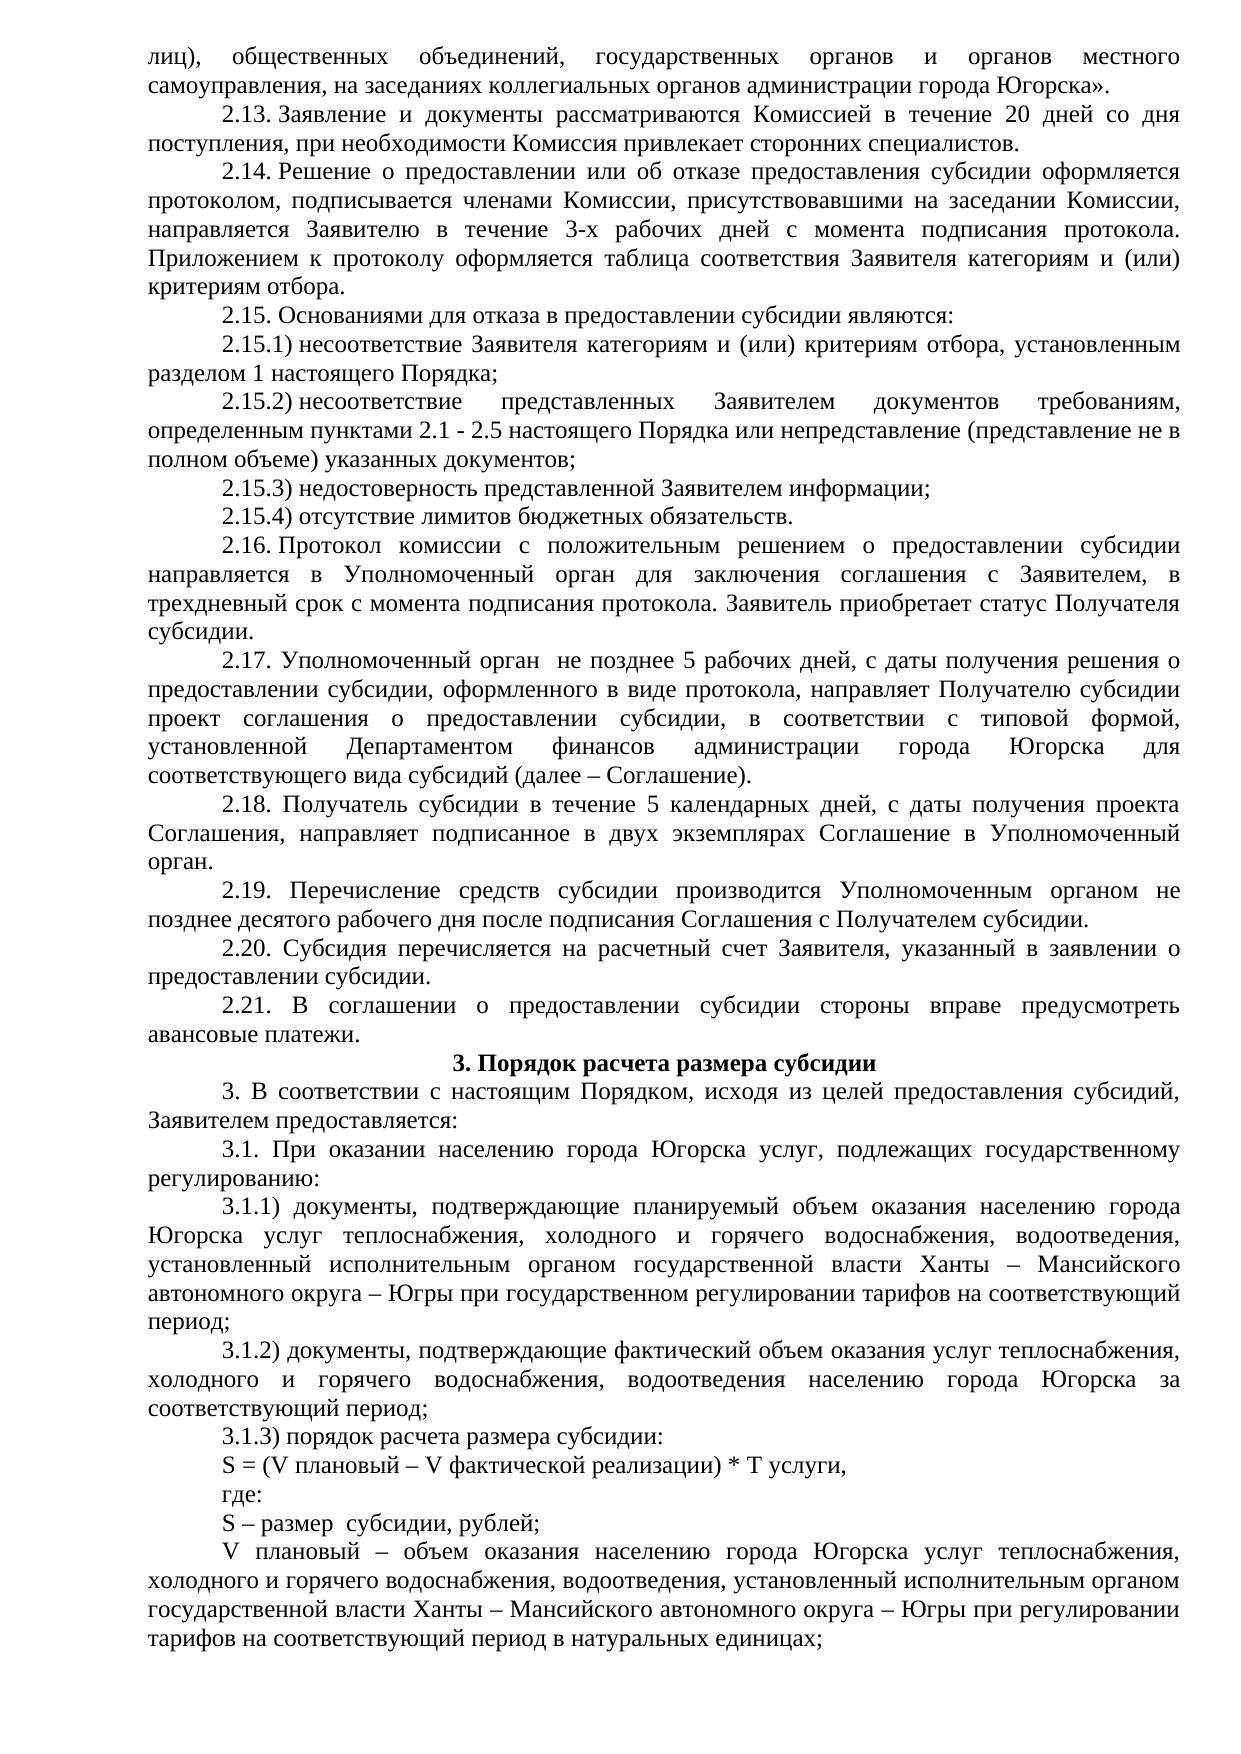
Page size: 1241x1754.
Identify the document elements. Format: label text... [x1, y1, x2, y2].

text 2.15. Основаниями для отказа в предоставлении субсидии являются: [148, 300, 1181, 329]
text 2.14. Решение о предоставлении или об отказе предоставления субсидии оформляется протоколом, подписывается членами Комиссии, присутствовавшими на заседании Комиссии, направляется Заявителю в течение 3-х рабочих дней с момента подписания протокола. Приложением к протоколу оформляется таблица соответствия Заявителя категориям и (или) критериям отбора. [148, 156, 1181, 300]
text 2.18. Получатель субсидии в течение 5 календарных дней, с даты получения проекта Соглашения, направляет подписанное в двух экземплярах Соглашение в Уполномоченный орган. [148, 789, 1181, 875]
text 3. В соответствии с настоящим Порядком, исходя из целей предоставления субсидий, Заявителем предоставляется: [148, 1076, 1181, 1134]
text 2.21. В соглашении о предоставлении субсидии стороны вправе предусмотреть авансовые платежи. [148, 990, 1181, 1048]
text 2.15.3) недостоверность представленной Заявителем информации; [148, 473, 1181, 501]
text 2.13. Заявление и документы рассматриваются Комиссией в течение 20 дней со дня поступления, при необходимости Комиссия привлекает сторонних специалистов. [148, 99, 1181, 156]
text 2.20. Субсидия перечисляется на расчетный счет Заявителя, указанный в заявлении о предоставлении субсидии. [148, 933, 1181, 990]
text 2.19. Перечисление средств субсидии производится Уполномоченным органом не позднее десятого рабочего дня после подписания Соглашения с Получателем субсидии. [148, 875, 1181, 933]
text 2.17. Уполномоченный орган не позднее 5 рабочих дней, с даты получения решения о предоставлении субсидии, оформленного в виде протокола, направляет Получателю субсидии проект соглашения о предоставлении субсидии, в соответствии с типовой формой, установленной Департаментом финансов администрации города Югорска для соответствующего вида субсидий (далее – Соглашение). [148, 645, 1181, 789]
text 2.15.4) отсутствие лимитов бюджетных обязательств. [148, 501, 1181, 530]
text 2.15.2) несоответствие представленных Заявителем документов требованиям, определенным пунктами 2.1 - 2.5 настоящего Порядка или непредставление (представление не в полном объеме) указанных документов; [148, 386, 1181, 473]
text 3.1.2) документы, подтверждающие фактический объем оказания услуг теплоснабжения, холодного и горячего водоснабжения, водоотведения населению города Югорска за соответствующий период; [148, 1335, 1181, 1421]
text 3.1.3) порядок расчета размера субсидии: [148, 1421, 1181, 1450]
text 3.1.1) документы, подтверждающие планируемый объем оказания населению города Югорска услуг теплоснабжения, холодного и горячего водоснабжения, водоотведения, установленный исполнительным органом государственной власти Ханты – Мансийского автономного округа – Югры при государственном регулировании тарифов на соответствующий период; [148, 1191, 1181, 1335]
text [148, 41, 1181, 99]
text 2.16. Протокол комиссии с положительным решением о предоставлении субсидии направляется в Уполномоченный орган для заключения соглашения с Заявителем, в трехдневный срок с момента подписания протокола. Заявитель приобретает статус Получателя субсидии. [148, 530, 1181, 645]
text S – размер субсидии, рублей; [148, 1508, 1181, 1536]
text V плановый – объем оказания населению города Югорска услуг теплоснабжения, холодного и горячего водоснабжения, водоотведения, установленный исполнительным органом государственной власти Ханты – Мансийского автономного округа – Югры при регулировании тарифов на соответствующий период в натуральных единицах; [148, 1536, 1181, 1651]
text 2.15.1) несоответствие Заявителя категориям и (или) критериям отбора, установленным разделом 1 настоящего Порядка; [148, 329, 1181, 386]
text 3. Порядок расчета размера субсидии [148, 1048, 1181, 1076]
text S = (V плановый – V фактической реализации) * T услуги, [148, 1450, 1181, 1479]
text где: [148, 1479, 1181, 1508]
text 3.1. При оказании населению города Югорска услуг, подлежащих государственному регулированию: [148, 1134, 1181, 1191]
